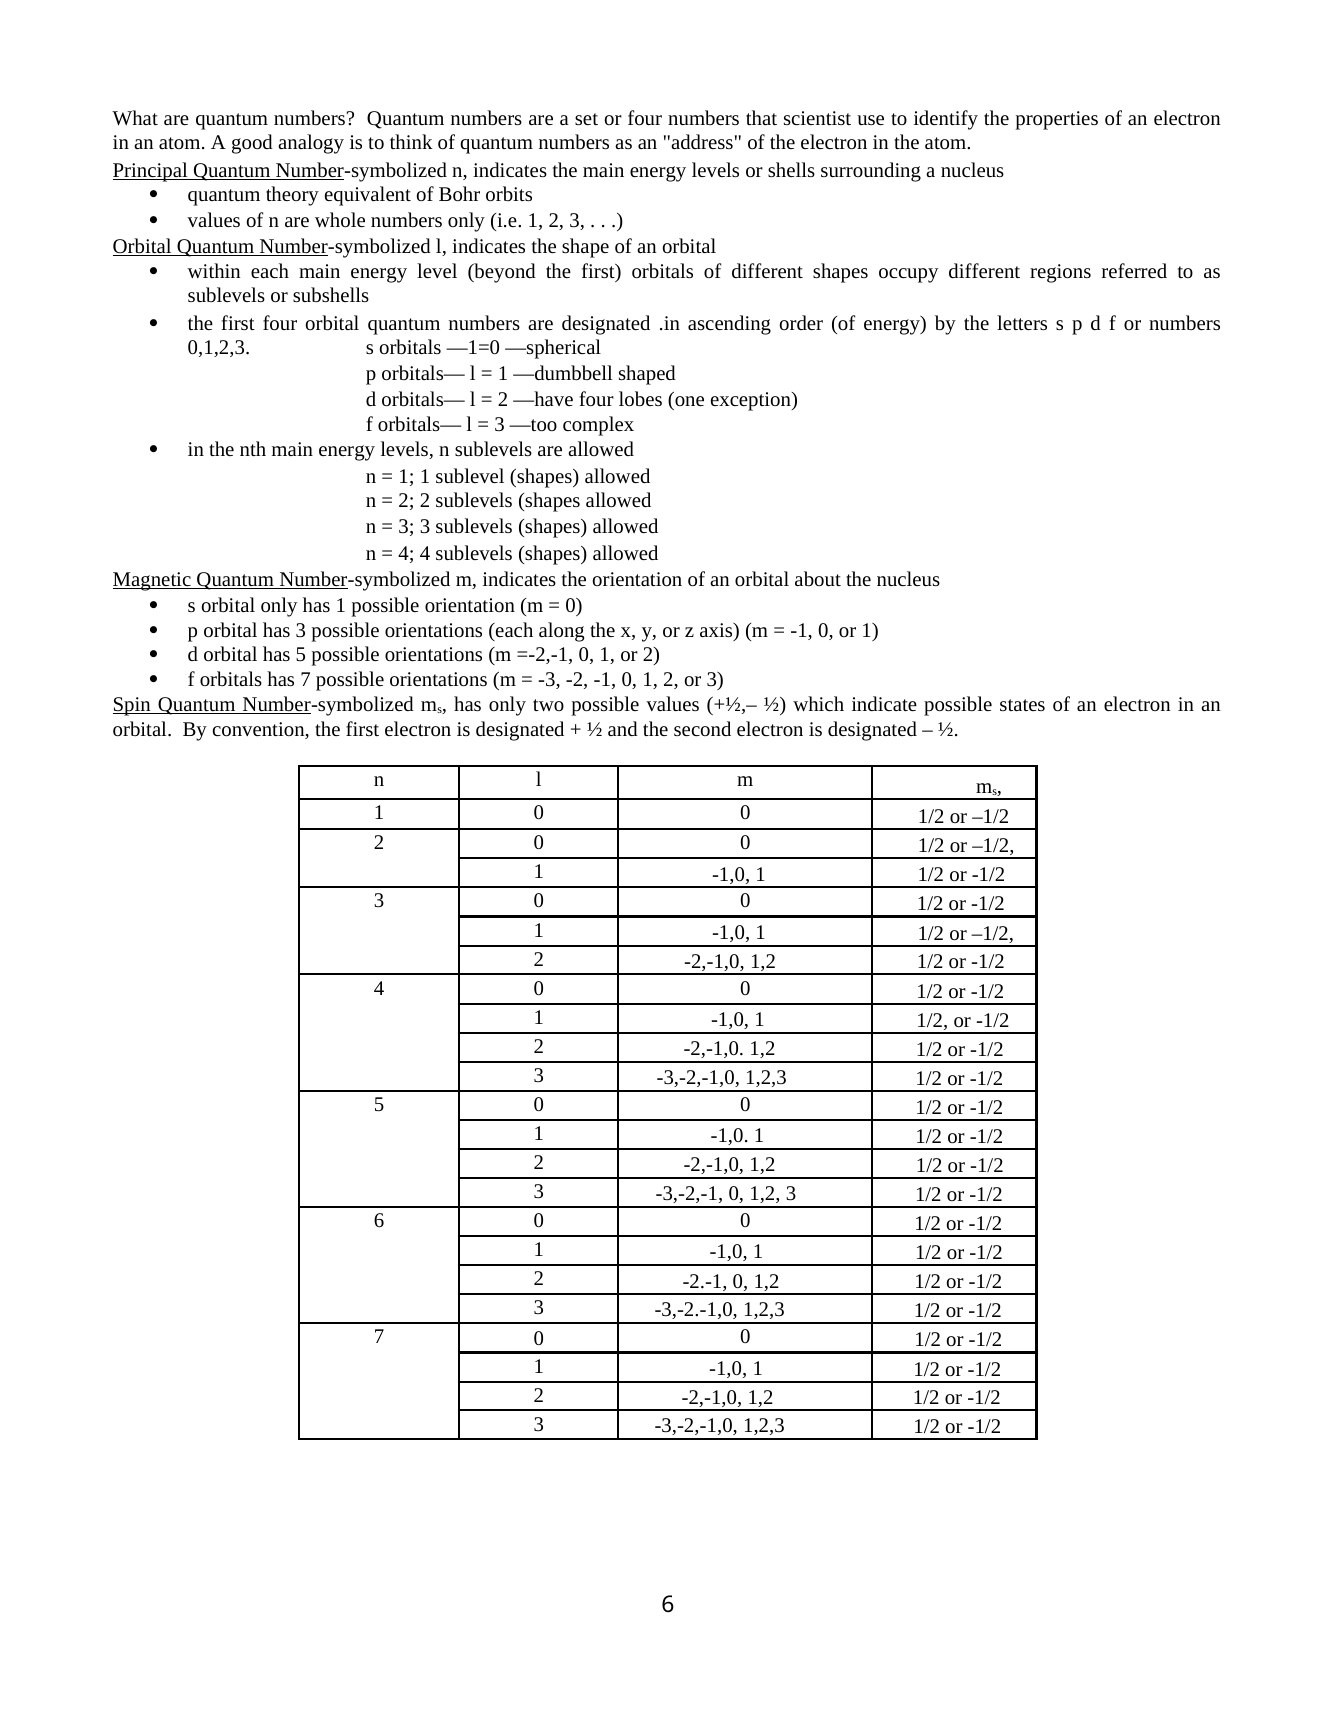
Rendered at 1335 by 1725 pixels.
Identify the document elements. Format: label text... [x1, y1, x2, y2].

table_cell -3,-2.-1,0, 1,2,3 [619, 1295, 871, 1322]
table_cell 1/2 or -1/2 [873, 1324, 1035, 1351]
table_cell 1 [460, 1121, 617, 1148]
table_cell 0 [619, 888, 871, 915]
table_cell 1/2 or -1/2 [873, 1063, 1035, 1090]
table_cell 1 [460, 1354, 617, 1381]
table_header n [300, 767, 458, 798]
table_cell 1/2 or -1/2 [873, 1179, 1035, 1206]
table_cell 1/2, or -1/2 [873, 1005, 1035, 1032]
table_cell -2.-1, 0, 1,2 [619, 1266, 871, 1293]
list the first four orbital quantum numbers are designated .in ascending order (of energy) by the letters s p d f or numbers 0,1,2,3. s orbitals —1=0 —spherical [150, 311, 1222, 359]
table_cell -1,0, 1 [619, 1005, 871, 1032]
table_header m [619, 767, 871, 798]
table_cell 1/2 or -1/2 [873, 1092, 1035, 1119]
table_cell 1/2 or –1/2 [873, 800, 1035, 828]
text Spin Quantum Number-symbolized ms, has only two possible values (+½,– ½) which indicate possible states of an electron in an orbital. By convention, the first electron is designated + ½ and the second electron is designated – ½. [112, 692, 1222, 741]
table_cell 2 [460, 1150, 617, 1177]
table_cell 0 [460, 1092, 617, 1119]
table_cell 3 [300, 888, 458, 973]
table_cell 1/2 or -1/2 [873, 859, 1035, 886]
table_cell 1/2 or -1/2 [873, 1383, 1035, 1409]
table_cell 1/2 or -1/2 [873, 1295, 1035, 1322]
table_cell -1,0. 1 [619, 1121, 871, 1148]
table_cell 1/2 or -1/2 [873, 1208, 1035, 1235]
text n = 1; 1 sublevel (shapes) allowed [366, 464, 1222, 488]
table_cell 1/2 or -1/2 [873, 975, 1035, 1003]
table_cell 0 [619, 1324, 871, 1351]
table_header ms, [873, 767, 1035, 798]
table_cell 0 [619, 830, 871, 857]
table_cell 0 [460, 1324, 617, 1351]
table_cell 4 [300, 975, 458, 1090]
table_cell -3,-2,-1,0, 1,2,3 [619, 1411, 871, 1438]
text f orbitals— l = 3 —too complex [366, 411, 1222, 436]
table_header l [460, 767, 617, 798]
table_cell 0 [619, 1092, 871, 1119]
list in the nth main energy levels, n sublevels are allowed [150, 437, 1222, 461]
table_cell 1/2 or -1/2 [873, 1034, 1035, 1061]
list d orbital has 5 possible orientations (m =-2,-1, 0, 1, or 2) [150, 642, 1222, 666]
list quantum theory equivalent of Bohr orbits [150, 182, 1222, 206]
table_cell 1 [460, 1237, 617, 1264]
table_cell 3 [460, 1295, 617, 1322]
table_cell -1,0, 1 [619, 859, 871, 886]
text Magnetic Quantum Number-symbolized m, indicates the orientation of an orbital about the nucleus [112, 567, 1222, 591]
table_cell 2 [300, 830, 458, 886]
text n = 2; 2 sublevels (shapes allowed [366, 488, 1222, 512]
table_cell -1,0, 1 [619, 918, 871, 944]
text Principal Quantum Number-symbolized n, indicates the main energy levels or shells surrounding a nucleus [112, 158, 1222, 182]
table_cell 1/2 or -1/2 [873, 1411, 1035, 1438]
table_cell -2,-1,0, 1,2 [619, 1150, 871, 1177]
table_cell 1/2 or -1/2 [873, 1266, 1035, 1293]
table_cell 2 [460, 1034, 617, 1061]
list within each main energy level (beyond the first) orbitals of different shapes occupy different regions referred to as sublevels or subshells [150, 259, 1222, 307]
table_cell 0 [619, 800, 871, 828]
table_cell 0 [460, 800, 617, 828]
table_cell 3 [460, 1179, 617, 1206]
table_cell -2,-1,0, 1,2 [619, 1383, 871, 1409]
text n = 3; 3 sublevels (shapes) allowed [366, 514, 1222, 538]
table_cell 0 [460, 1208, 617, 1235]
table_cell 7 [300, 1324, 458, 1438]
table_cell 1/2 or -1/2 [873, 1354, 1035, 1381]
text d orbitals— l = 2 —have four lobes (one exception) [366, 386, 1222, 411]
text What are quantum numbers? Quantum numbers are a set or four numbers that scientist use to identify the properties of an electron in an atom. A good analogy is to think of quantum numbers as an "address" of the electron in the atom. [112, 106, 1222, 154]
table_cell -1,0, 1 [619, 1237, 871, 1264]
table_cell -3,-2,-1,0, 1,2,3 [619, 1063, 871, 1090]
list f orbitals has 7 possible orientations (m = -3, -2, -1, 0, 1, 2, or 3) [150, 667, 1222, 691]
table_cell 5 [300, 1092, 458, 1206]
table_cell 1 [460, 859, 617, 886]
table_cell -3,-2,-1, 0, 1,2, 3 [619, 1179, 871, 1206]
table_cell 0 [460, 975, 617, 1003]
table_cell 0 [619, 1208, 871, 1235]
table_cell 1 [460, 1005, 617, 1032]
table_cell -2,-1,0, 1,2 [619, 947, 871, 973]
table_cell -2,-1,0. 1,2 [619, 1034, 871, 1061]
table_cell 3 [460, 1411, 617, 1438]
table_cell 2 [460, 947, 617, 973]
table_cell -1,0, 1 [619, 1354, 871, 1381]
table_cell 1/2 or –1/2, [873, 918, 1035, 944]
text Orbital Quantum Number-symbolized l, indicates the shape of an orbital [112, 234, 1222, 258]
text p orbitals— l = 1 —dumbbell shaped [366, 361, 1222, 385]
table_cell 2 [460, 1266, 617, 1293]
table_cell 1/2 or -1/2 [873, 1121, 1035, 1148]
list s orbital only has 1 possible orientation (m = 0) [150, 593, 1222, 617]
table_cell 1/2 or -1/2 [873, 888, 1035, 915]
table_cell 1/2 or -1/2 [873, 1237, 1035, 1264]
table_cell 1 [460, 918, 617, 944]
table_cell 6 [300, 1208, 458, 1322]
text n = 4; 4 sublevels (shapes) allowed [366, 541, 1222, 564]
table_cell 0 [460, 888, 617, 915]
list values of n are whole numbers only (i.e. 1, 2, 3, . . .) [150, 208, 1222, 232]
table_cell 1/2 or -1/2 [873, 947, 1035, 973]
table_cell 1/2 or –1/2, [873, 830, 1035, 857]
table_cell 0 [619, 975, 871, 1003]
table_cell 1 [300, 800, 458, 828]
table_cell 0 [460, 830, 617, 857]
list p orbital has 3 possible orientations (each along the x, y, or z axis) (m = -1, 0, or 1) [150, 618, 1222, 642]
table_cell 1/2 or -1/2 [873, 1150, 1035, 1177]
table_cell 3 [460, 1063, 617, 1090]
table_cell 2 [460, 1383, 617, 1409]
